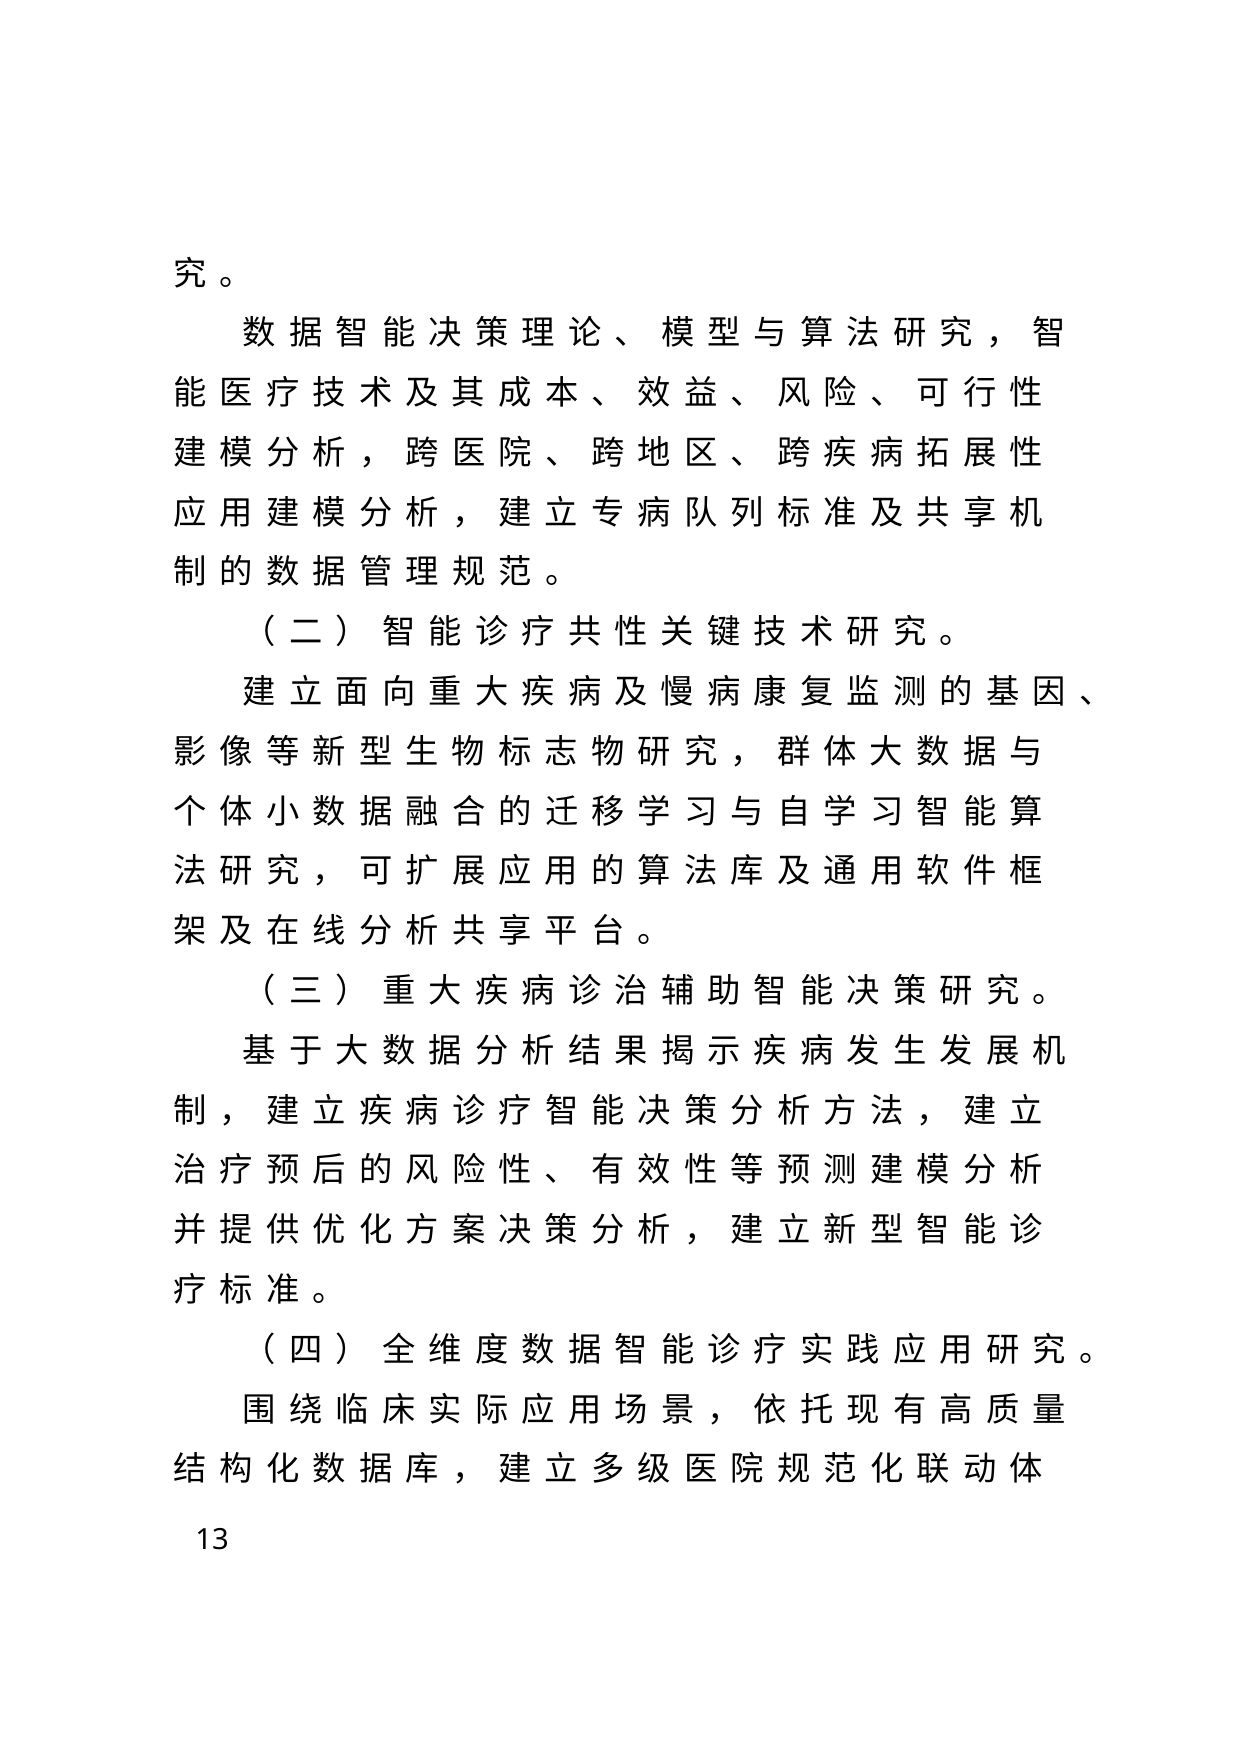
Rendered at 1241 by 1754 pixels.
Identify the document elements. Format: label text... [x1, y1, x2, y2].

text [173, 241, 1079, 300]
text （四）全维度数据智能诊疗实践应用研究。 [173, 1317, 1079, 1377]
text 建立面向重大疾病及慢病康复监测的基因、影像等新型生物标志物研究，群体大数据与个体小数据融合的迁移学习与自学习智能算法研究，可扩展应用的算法库及通用软件框架及在线分析共享平台。 [173, 659, 1079, 958]
text 基于大数据分析结果揭示疾病发生发展机制，建立疾病诊疗智能决策分析方法，建立治疗预后的风险性、有效性等预测建模分析并提供优化方案决策分析，建立新型智能诊疗标准。 [173, 1018, 1079, 1317]
text 数据智能决策理论、模型与算法研究，智能医疗技术及其成本、效益、风险、可行性建模分析，跨医院、跨地区、跨疾病拓展性应用建模分析，建立专病队列标准及共享机制的数据管理规范。 [173, 300, 1079, 599]
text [173, 1377, 1079, 1496]
text （三）重大疾病诊治辅助智能决策研究。 [173, 958, 1079, 1018]
text （二）智能诊疗共性关键技术研究。 [173, 599, 1079, 659]
